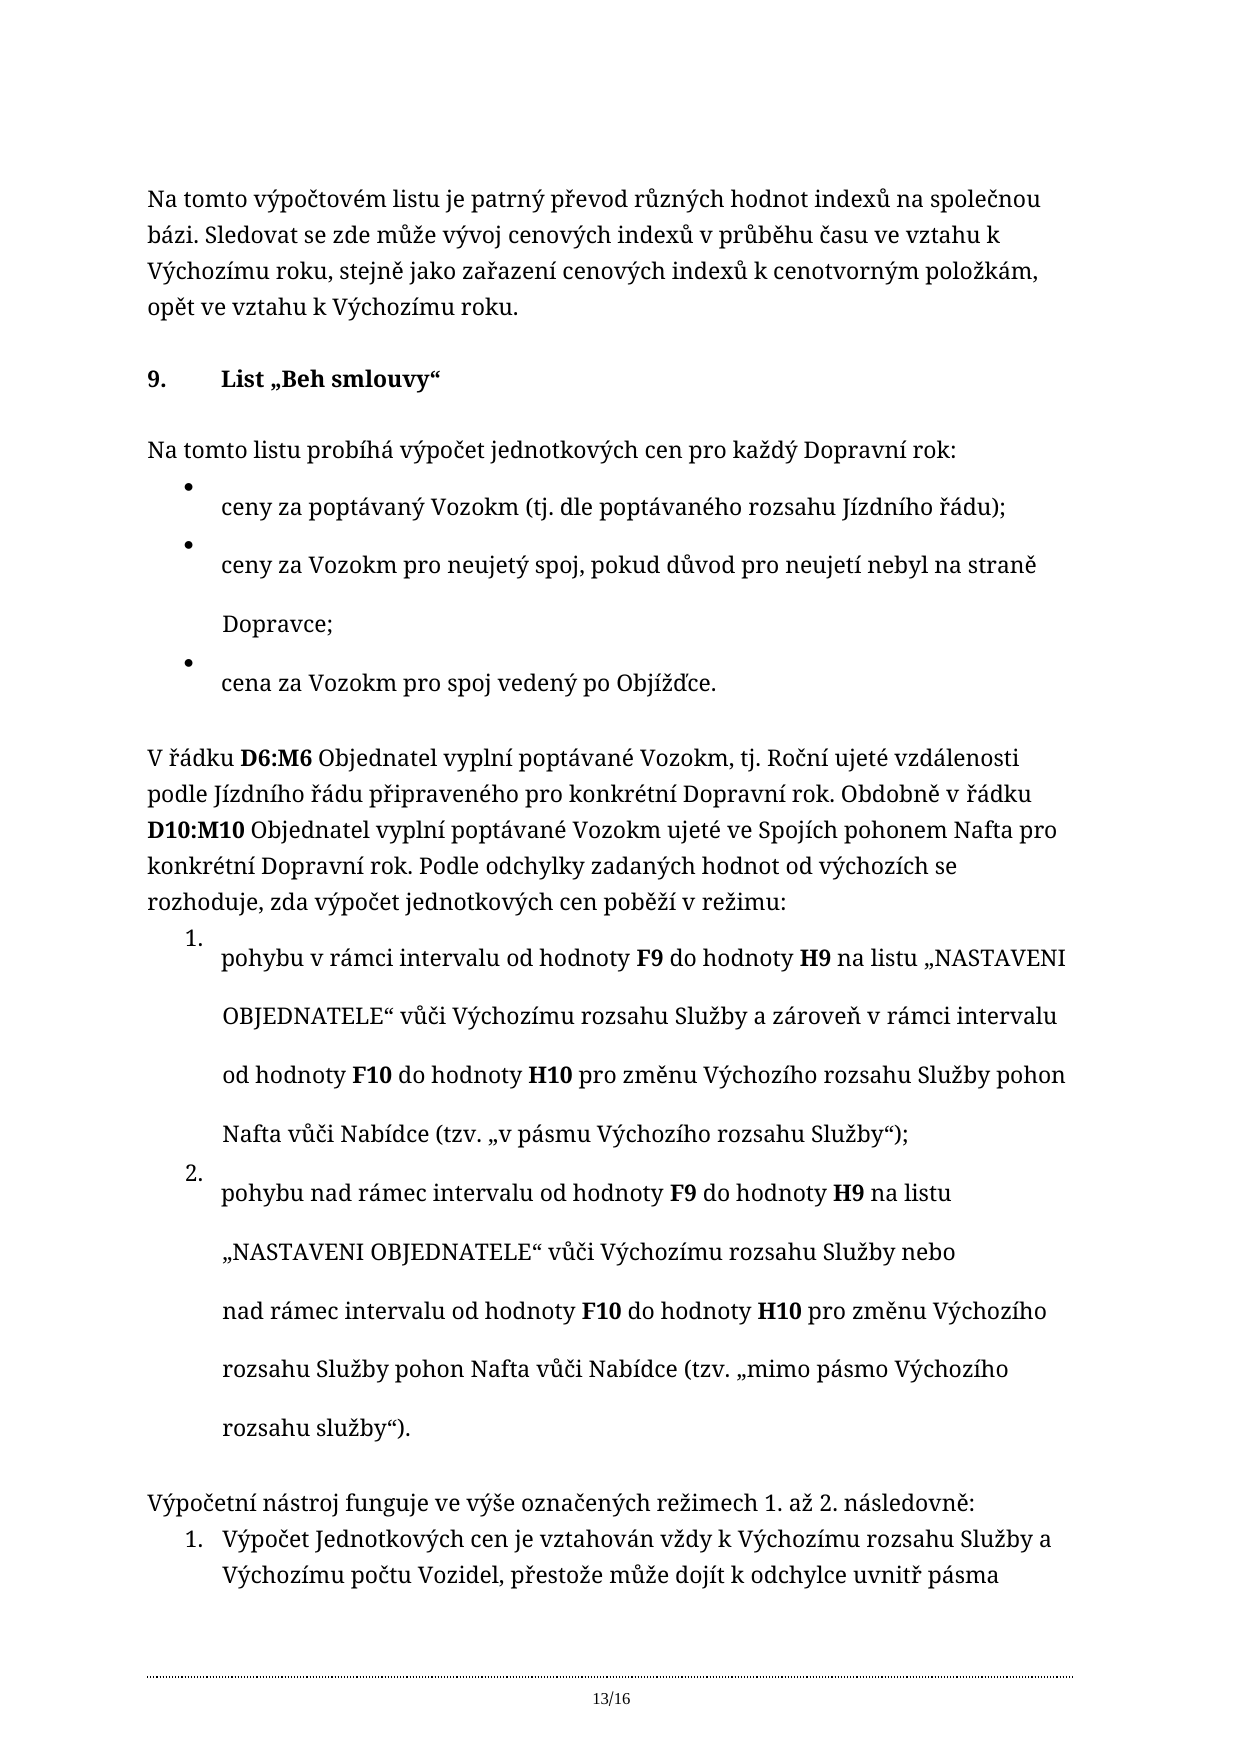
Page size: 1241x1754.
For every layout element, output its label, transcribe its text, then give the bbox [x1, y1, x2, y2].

text V řádku D6:M6 Objednatel vyplní poptávané Vozokm, tj. Roční ujeté vzdálenosti podle Jízdního řádu připraveného pro konkrétní Dopravní rok. Obdobně v řádku D10:M10 Objednatel vyplní poptávané Vozokm ujeté ve Spojích pohonem Nafta pro konkrétní Dopravní rok. Podle odchylky zadaných hodnot od výchozích se rozhoduje, zda výpočet jednotkových cen poběží v režimu: [147, 742, 1075, 917]
text Na tomto výpočtovém listu je patrný převod různých hodnot indexů na společnou bázi. Sledovat se zde může vývoj cenových indexů v průběhu času ve vztahu k Výchozímu roku, stejně jako zařazení cenových indexů k cenotvorným položkám, opět ve vztahu k Výchozímu roku. [147, 183, 1075, 322]
list cena za Vozokm pro spoj vedený po Objížďce. [184, 647, 1075, 698]
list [184, 1523, 1075, 1590]
list ceny za poptávaný Vozokm (tj. dle poptávaného rozsahu Jízdního řádu); [184, 470, 1075, 522]
text Výpočetní nástroj funguje ve výše označených režimech 1. až 2. následovně: [147, 1487, 1075, 1518]
list pohybu v rámci intervalu od hodnoty F9 do hodnoty H9 na listu „NASTAVENI OBJEDNATELE“ vůči Výchozímu rozsahu Služby a zároveň v rámci intervalu od hodnoty F10 do hodnoty H10 pro změnu Výchozího rozsahu Služby pohon Nafta vůči Nabídce (tzv. „v pásmu Výchozího rozsahu Služby“); [184, 921, 1075, 1149]
text 9. List „Beh smlouvy“ [147, 363, 1075, 394]
text Na tomto listu probíhá výpočet jednotkových cen pro každý Dopravní rok: [147, 434, 1075, 466]
list pohybu nad rámec intervalu od hodnoty F9 do hodnoty H9 na listu „NASTAVENI OBJEDNATELE“ vůči Výchozímu rozsahu Služby nebo nad rámec intervalu od hodnoty F10 do hodnoty H10 pro změnu Výchozího rozsahu Služby pohon Nafta vůči Nabídce (tzv. „mimo pásmo Výchozího rozsahu služby“). [184, 1157, 1075, 1443]
list ceny za Vozokm pro neujetý spoj, pokud důvod pro neujetí nebyl na straně Dopravce; [184, 529, 1075, 639]
